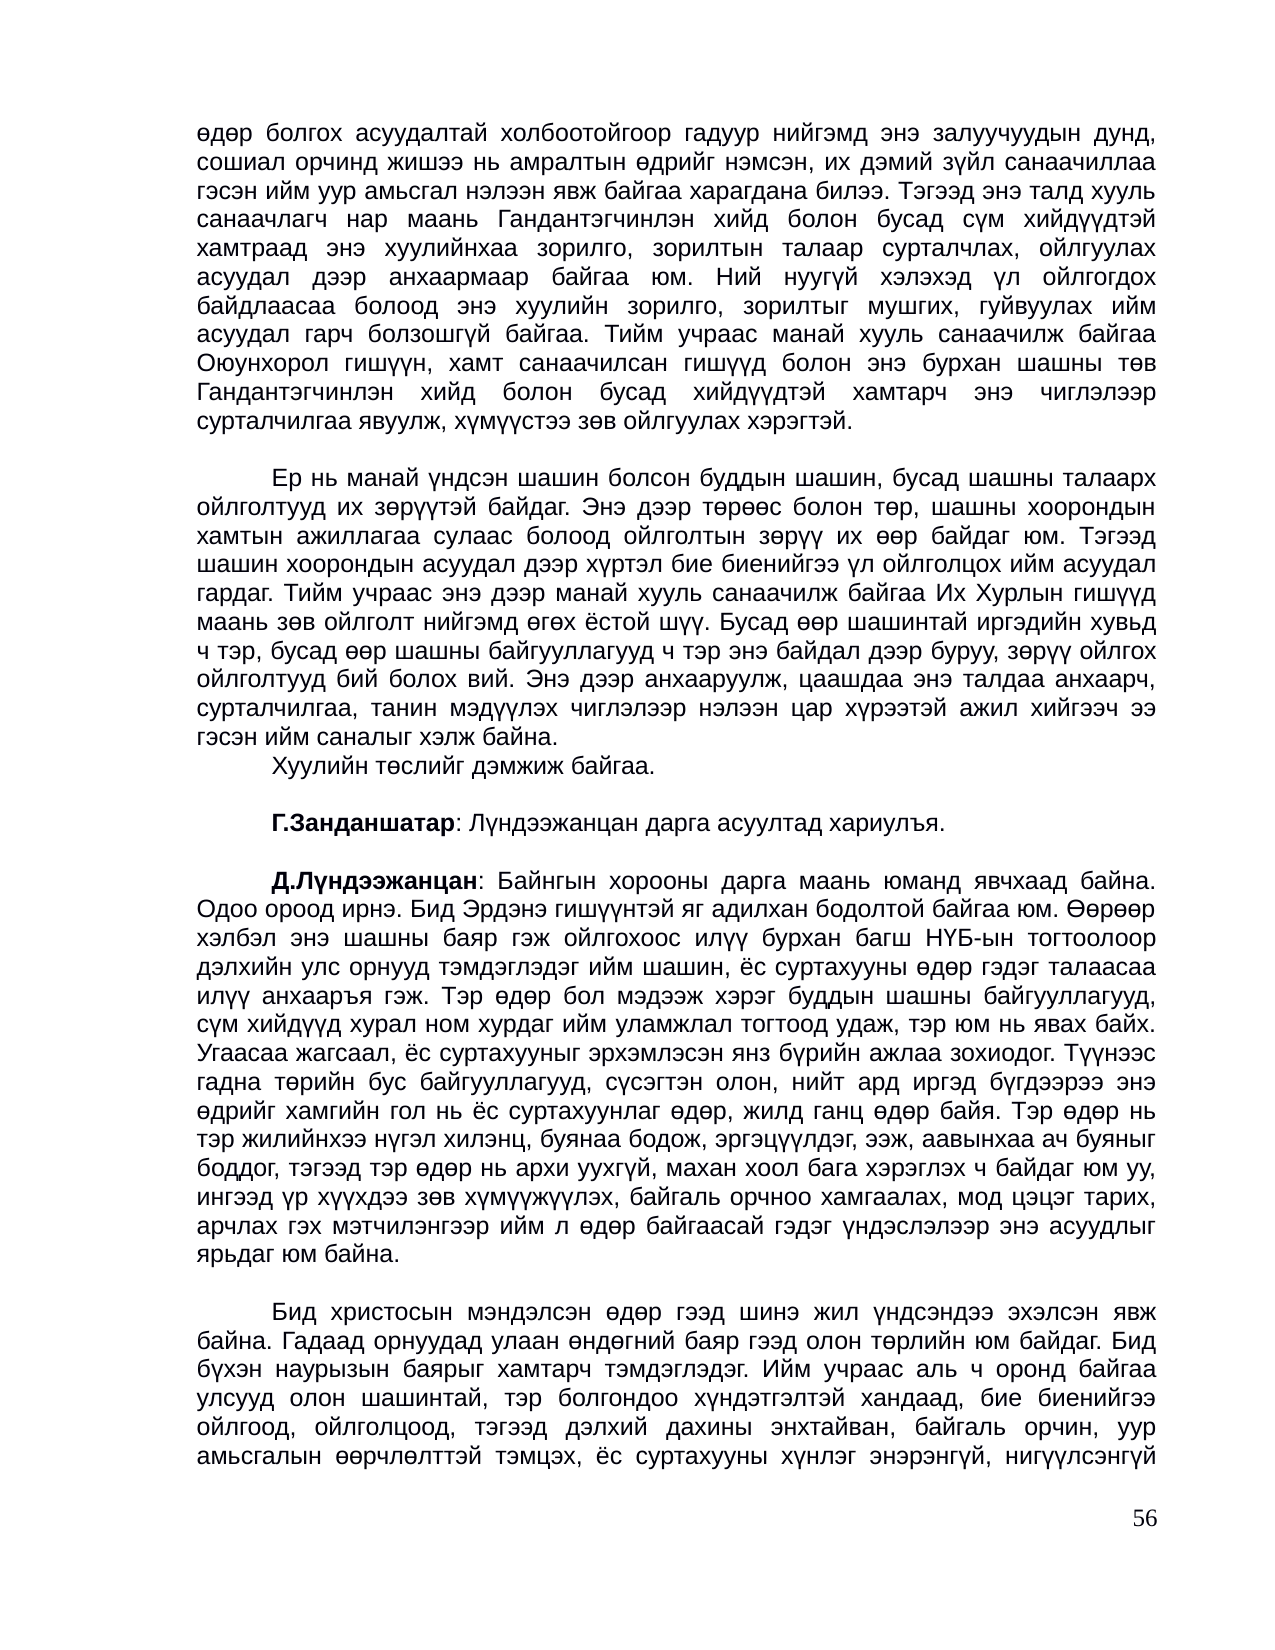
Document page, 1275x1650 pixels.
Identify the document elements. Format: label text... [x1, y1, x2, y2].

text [196, 1297, 1157, 1469]
text Д.Лүндээжанцан: Байнгын хорооны дарга маань юманд явчхаад байна. Одоо ороод ирнэ. Бид Эрдэнэ гишүүнтэй яг адилхан бодолтой байгаа юм. Өөрөөр хэлбэл энэ шашны баяр гэж ойлгохоос илүү бурхан багш НҮБ-ын тогтоолоор дэлхийн улс орнууд тэмдэглэдэг ийм шашин, ёс суртахууны өдөр гэдэг талаасаа илүү анхааръя гэж. Тэр өдөр бол мэдээж хэрэг буддын шашны байгууллагууд, сүм хийдүүд хурал ном хурдаг ийм уламжлал тогтоод удаж, тэр юм нь явах байх. Угаасаа жагсаал, ёс суртахууныг эрхэмлэсэн янз бүрийн ажлаа зохиодог. Түүнээс гадна төрийн бус байгууллагууд, сүсэгтэн олон, нийт ард иргэд бүгдээрээ энэ өдрийг хамгийн гол нь ёс суртахуунлаг өдөр, жилд ганц өдөр байя. Тэр өдөр нь тэр жилийнхээ нүгэл хилэнц, буянаа бодож, эргэцүүлдэг, ээж, аавынхаа ач буяныг боддог, тэгээд тэр өдөр нь архи уухгүй, махан хоол бага хэрэглэх ч байдаг юм уу, ингээд үр хүүхдээ зөв хүмүүжүүлэх, байгаль орчноо хамгаалах, мод цэцэг тарих, арчлах гэх мэтчилэнгээр ийм л өдөр байгаасай гэдэг үндэслэлээр энэ асуудлыг ярьдаг юм байна. [196, 866, 1157, 1268]
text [196, 118, 1157, 434]
text Хуулийн төслийг дэмжиж байгаа. [196, 751, 1157, 779]
text Г.Занданшатар: Лүндээжанцан дарга асуултад хариулъя. [196, 808, 1157, 837]
text Ер нь манай үндсэн шашин болсон буддын шашин, бусад шашны талаарх ойлголтууд их зөрүүтэй байдаг. Энэ дээр төрөөс болон төр, шашны хоорондын хамтын ажиллагаа сулаас болоод ойлголтын зөрүү их өөр байдаг юм. Тэгээд шашин хоорондын асуудал дээр хүртэл бие биенийгээ үл ойлголцох ийм асуудал гардаг. Тийм учраас энэ дээр манай хууль санаачилж байгаа Их Хурлын гишүүд маань зөв ойлголт нийгэмд өгөх ёстой шүү. Бусад өөр шашинтай иргэдийн хувьд ч тэр, бусад өөр шашны байгууллагууд ч тэр энэ байдал дээр буруу, зөрүү ойлгох ойлголтууд бий болох вий. Энэ дээр анхааруулж, цаашдаа энэ талдаа анхаарч, сурталчилгаа, танин мэдүүлэх чиглэлээр нэлээн цар хүрээтэй ажил хийгээч ээ гэсэн ийм саналыг хэлж байна. [196, 463, 1157, 751]
